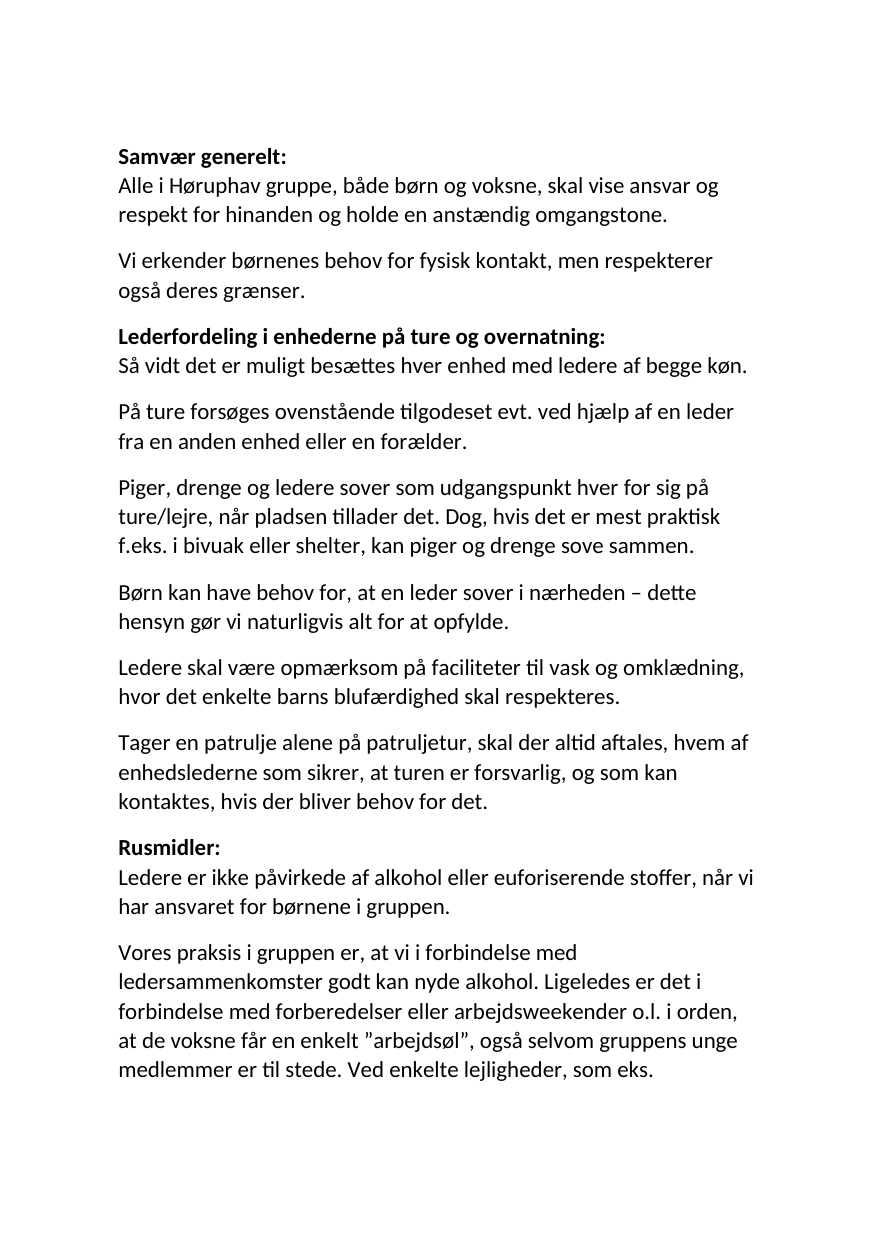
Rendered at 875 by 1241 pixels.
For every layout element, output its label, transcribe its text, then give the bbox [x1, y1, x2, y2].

text Piger, drenge og ledere sover som udgangspunkt hver for sig på ture/lejre, når pladsen tillader det. Dog, hvis det er mest praktisk f.eks. i bivuak eller shelter, kan piger og drenge sove sammen. [118, 473, 756, 559]
text På ture forsøges ovenstående tilgodeset evt. ved hjælp af en leder fra en anden enhed eller en forælder. [118, 397, 756, 455]
text Rusmidler: Ledere er ikke påvirkede af alkohol eller euforiserende stoffer, når vi har ansvaret for børnene i gruppen. [118, 833, 756, 920]
text Lederfordeling i enhederne på ture og overnatning: Så vidt det er muligt besættes hver enhed med ledere af begge køn. [118, 322, 756, 379]
text Tager en patrulje alene på patruljetur, skal der altid aftales, hvem af enhedslederne som sikrer, at turen er forsvarlig, og som kan kontaktes, hvis der bliver behov for det. [118, 728, 756, 815]
text Samvær generelt: Alle i Høruphav gruppe, både børn og voksne, skal vise ansvar og respekt for hinanden og holde en anstændig omgangstone. [118, 142, 756, 228]
text Vi erkender børnenes behov for fysisk kontakt, men respekterer også deres grænser. [118, 247, 756, 304]
text Ledere skal være opmærksom på faciliteter til vask og omklædning, hvor det enkelte barns blufærdighed skal respekteres. [118, 653, 756, 710]
text Vores praksis i gruppen er, at vi i forbindelse med ledersammenkomster godt kan nyde alkohol. Ligeledes er det i forbindelse med forberedelser eller arbejdsweekender o.l. i orden, at de voksne får en enkelt ”arbejdsøl”, også selvom gruppens unge medlemmer er til stede. Ved enkelte lejligheder, som eks. [118, 938, 756, 1083]
text Børn kan have behov for, at en leder sover i nærheden – dette hensyn gør vi naturligvis alt for at opfylde. [118, 578, 756, 635]
